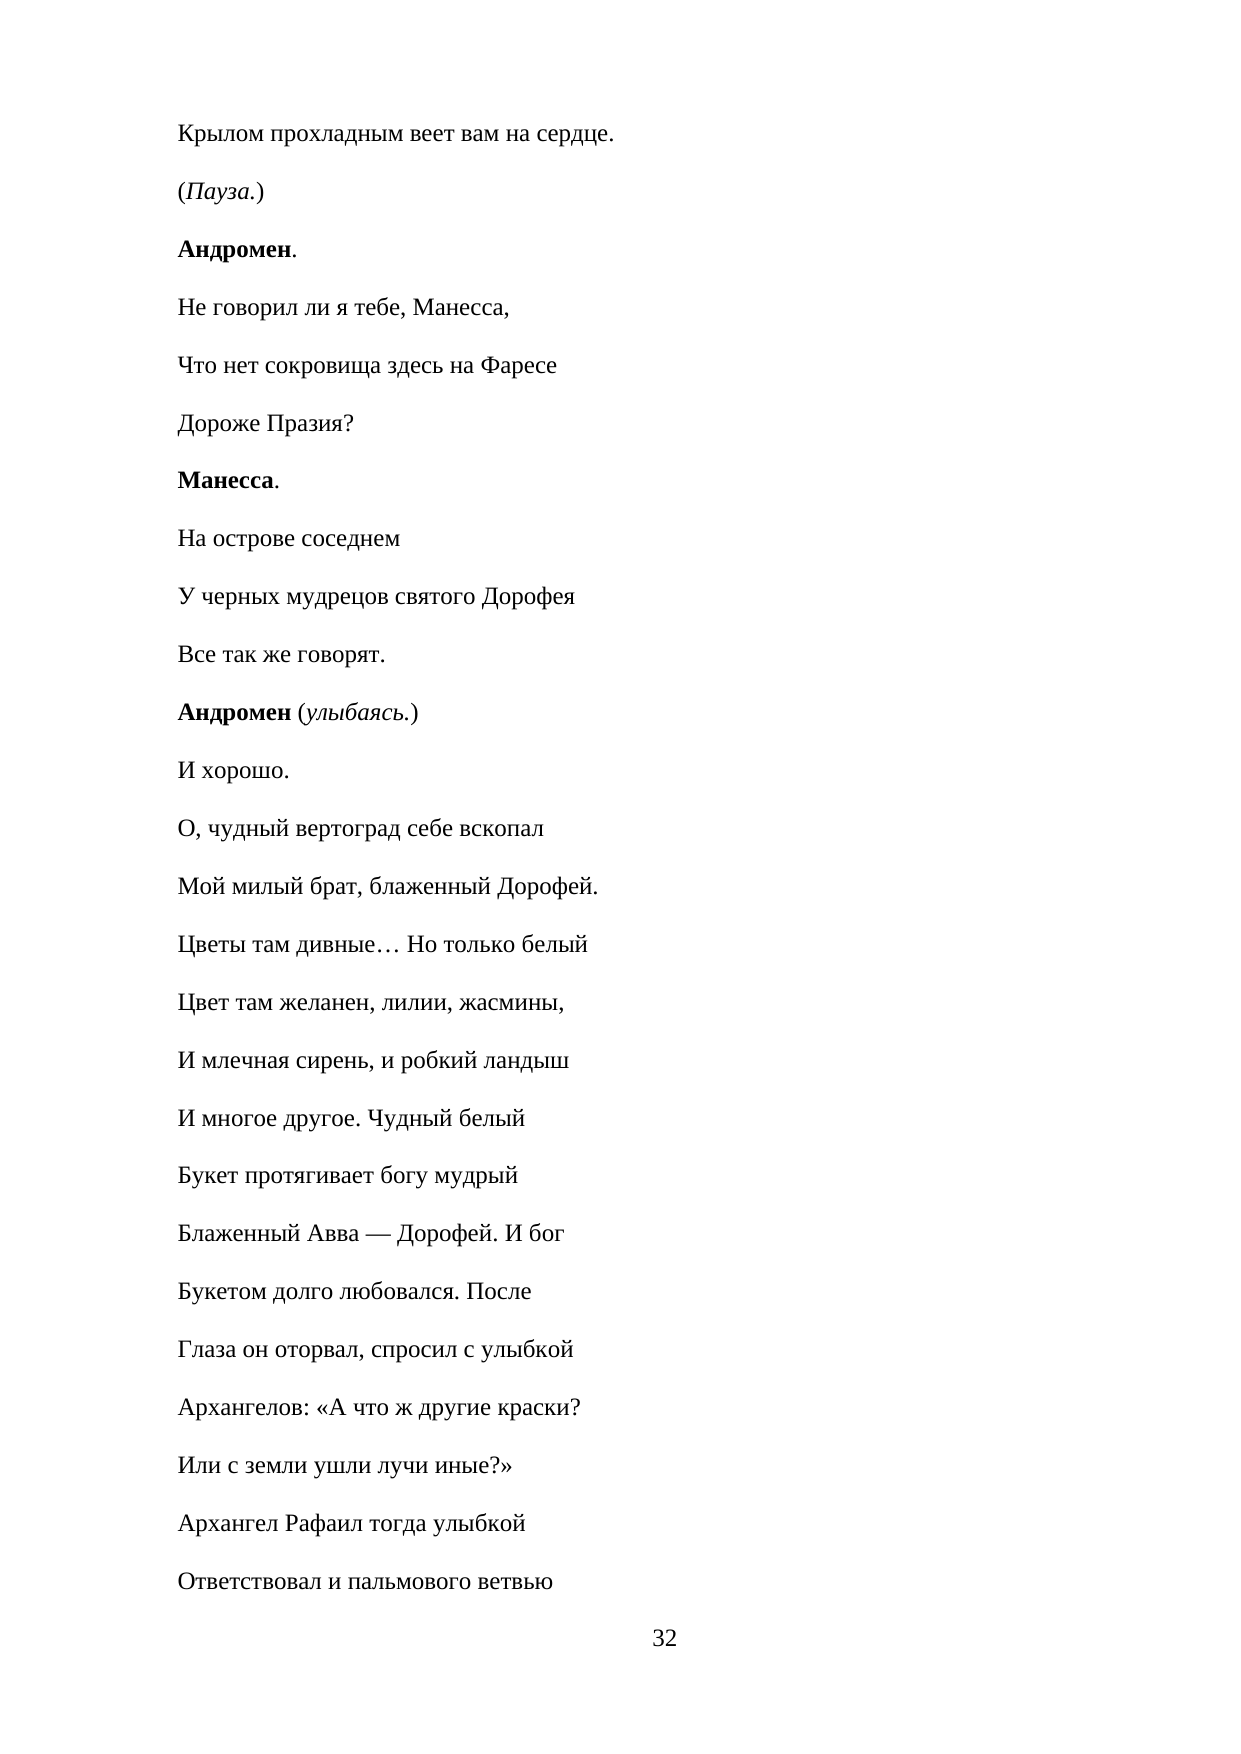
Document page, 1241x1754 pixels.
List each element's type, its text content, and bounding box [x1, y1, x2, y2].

text Букетом долго любовался. После [177, 1276, 1152, 1305]
text Глаза он оторвал, спросил с улыбкой [177, 1334, 1152, 1363]
text Ответствовал и пальмового ветвью [177, 1566, 1152, 1595]
text И хорошо. [177, 755, 1152, 784]
text Андромен. [177, 234, 1152, 263]
text Архангел Рафаил тогда улыбкой [177, 1508, 1152, 1537]
text Манесса. [177, 466, 1152, 494]
text Цветы там дивные… Но только белый [177, 929, 1152, 958]
text Что нет сокровища здесь на Фаресе [177, 350, 1152, 378]
text О, чудный вертоград себе вскопал [177, 813, 1152, 842]
text (Пауза.) [177, 176, 1152, 205]
text Цвет там желанен, лилии, жасмины, [177, 987, 1152, 1016]
text Блаженный Авва — Дорофей. И бог [177, 1218, 1152, 1247]
text Архангелов: «А что ж другие краски? [177, 1392, 1152, 1421]
text Или с земли ушли лучи иные?» [177, 1450, 1152, 1479]
text Не говорил ли я тебе, Манесса, [177, 292, 1152, 321]
text У черных мудрецов святого Дорофея [177, 581, 1152, 610]
text Все так же говорят. [177, 639, 1152, 668]
text Букет протягивает богу мудрый [177, 1161, 1152, 1189]
text Мой милый брат, блаженный Дорофей. [177, 871, 1152, 900]
text На острове соседнем [177, 523, 1152, 552]
text Дороже Празия? [177, 408, 1152, 436]
text Андромен (улыбаясь.) [177, 697, 1152, 726]
text И млечная сирень, и робкий ландыш [177, 1045, 1152, 1073]
text И многое другое. Чудный белый [177, 1103, 1152, 1131]
text Крылом прохладным веет вам на сердце. [177, 118, 1152, 147]
